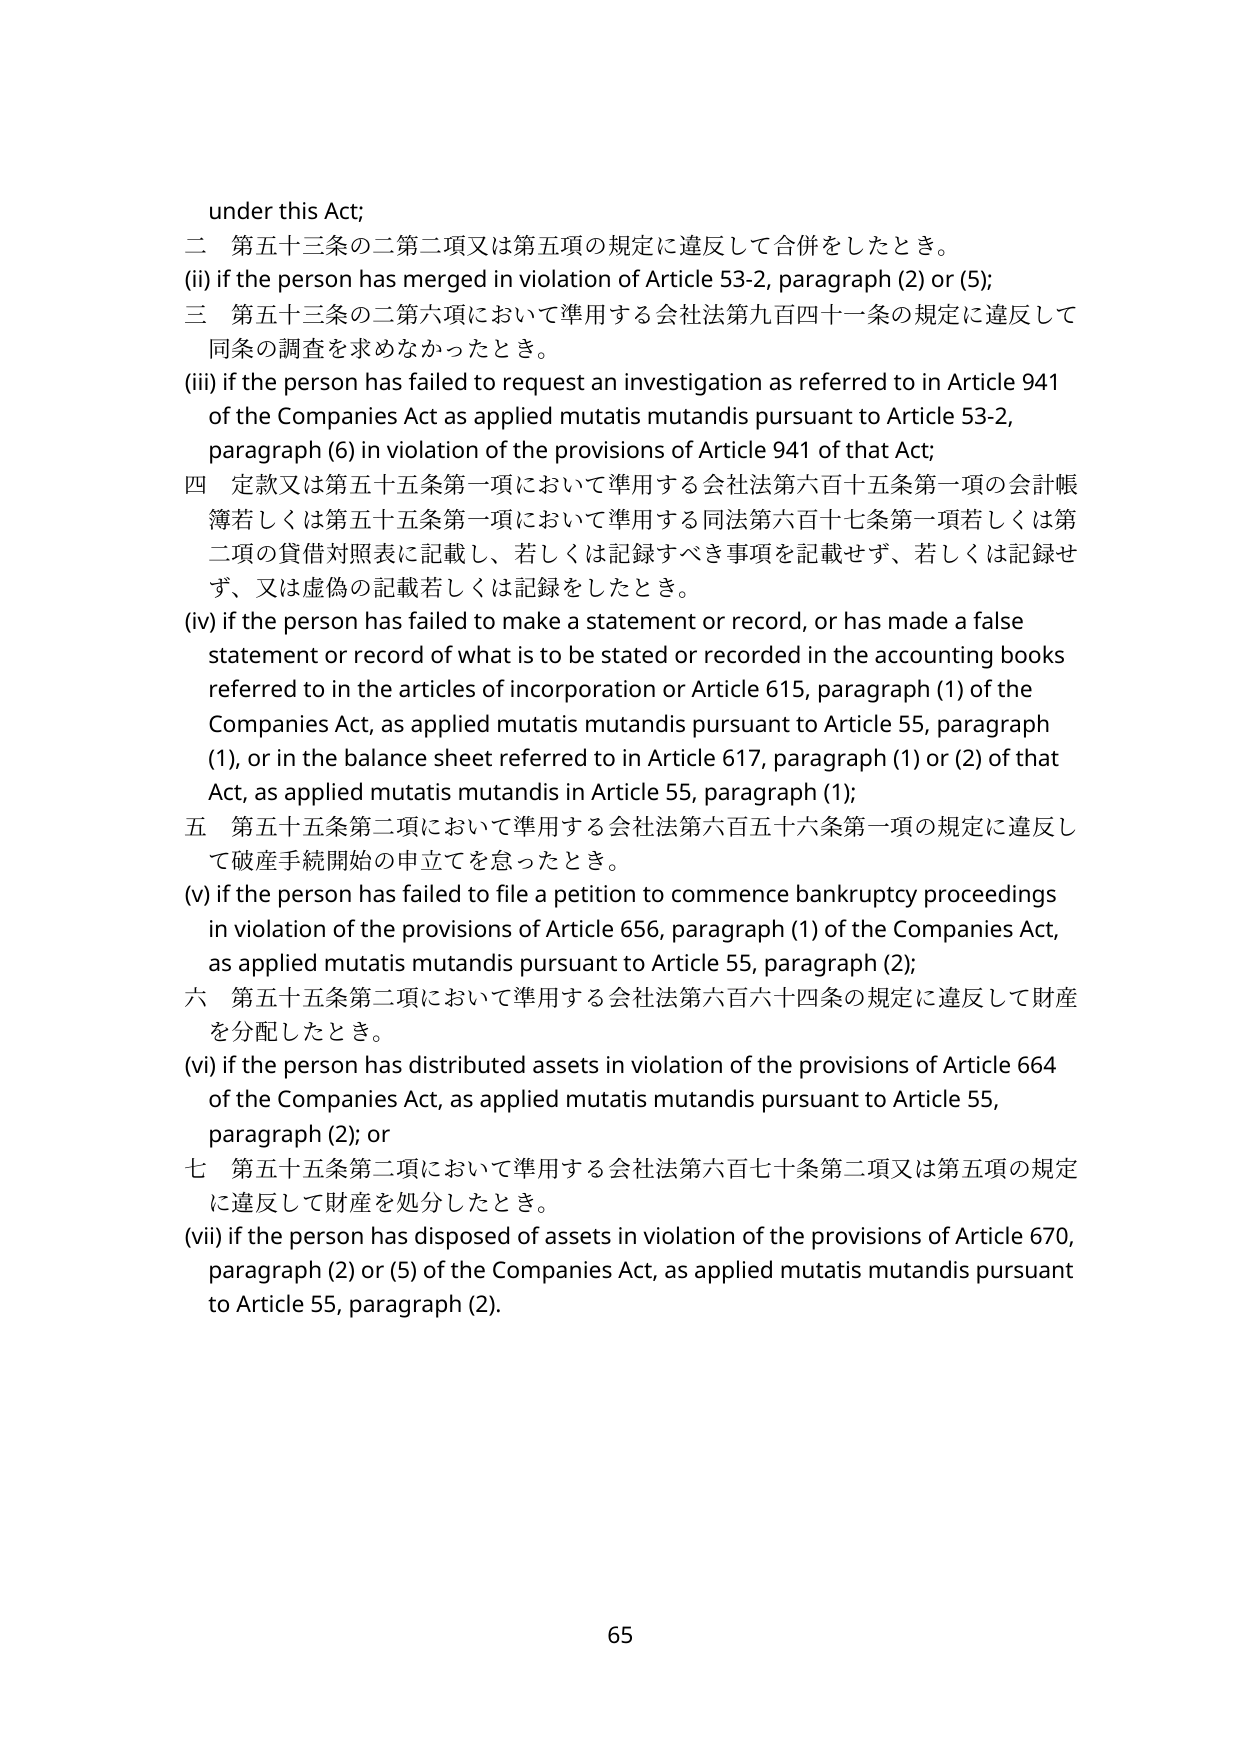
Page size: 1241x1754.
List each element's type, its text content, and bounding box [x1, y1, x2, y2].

text 六 第五十五条第二項において準用する会社法第六百六十四条の規定に違反して財産を分配したとき。 [184, 979, 1079, 1048]
text 二 第五十三条の二第二項又は第五項の規定に違反して合併をしたとき。 [184, 228, 1079, 262]
text 七 第五十五条第二項において準用する会社法第六百七十条第二項又は第五項の規定に違反して財産を処分したとき。 [184, 1150, 1079, 1219]
text (iv) if the person has failed to make a statement or record, or has made a false statement or record of what is to be stated or recorded in the accounting books referred to in the articles of incorporation or Article 615, paragraph (1) of the Companies Act, as applied mutatis mutandis pursuant to Article 55, paragraph (1), or in the balance sheet referred to in Article 617, paragraph (1) or (2) of that Act, as applied mutatis mutandis in Article 55, paragraph (1); [184, 604, 1079, 809]
text (ii) if the person has merged in violation of Article 53-2, paragraph (2) or (5); [184, 262, 1079, 296]
text (iii) if the person has failed to request an investigation as referred to in Article 941 of the Companies Act as applied mutatis mutandis pursuant to Article 53-2, paragraph (6) in violation of the provisions of Article 941 of that Act; [184, 364, 1079, 467]
text 三 第五十三条の二第六項において準用する会社法第九百四十一条の規定に違反して同条の調査を求めなかったとき。 [184, 296, 1079, 364]
text 五 第五十五条第二項において準用する会社法第六百五十六条第一項の規定に違反して破産手続開始の申立てを怠ったとき。 [184, 809, 1079, 877]
text (v) if the person has failed to file a petition to commence bankruptcy proceedings in violation of the provisions of Article 656, paragraph (1) of the Companies Act, as applied mutatis mutandis pursuant to Article 55, paragraph (2); [184, 877, 1079, 979]
text (vii) if the person has disposed of assets in violation of the provisions of Article 670, paragraph (2) or (5) of the Companies Act, as applied mutatis mutandis pursuant to Article 55, paragraph (2). [184, 1219, 1079, 1321]
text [184, 194, 1079, 228]
text (vi) if the person has distributed assets in violation of the provisions of Article 664 of the Companies Act, as applied mutatis mutandis pursuant to Article 55, paragraph (2); or [184, 1048, 1079, 1150]
text 四 定款又は第五十五条第一項において準用する会社法第六百十五条第一項の会計帳簿若しくは第五十五条第一項において準用する同法第六百十七条第一項若しくは第二項の貸借対照表に記載し、若しくは記録すべき事項を記載せず、若しくは記録せず、又は虚偽の記載若しくは記録をしたとき。 [184, 467, 1079, 604]
